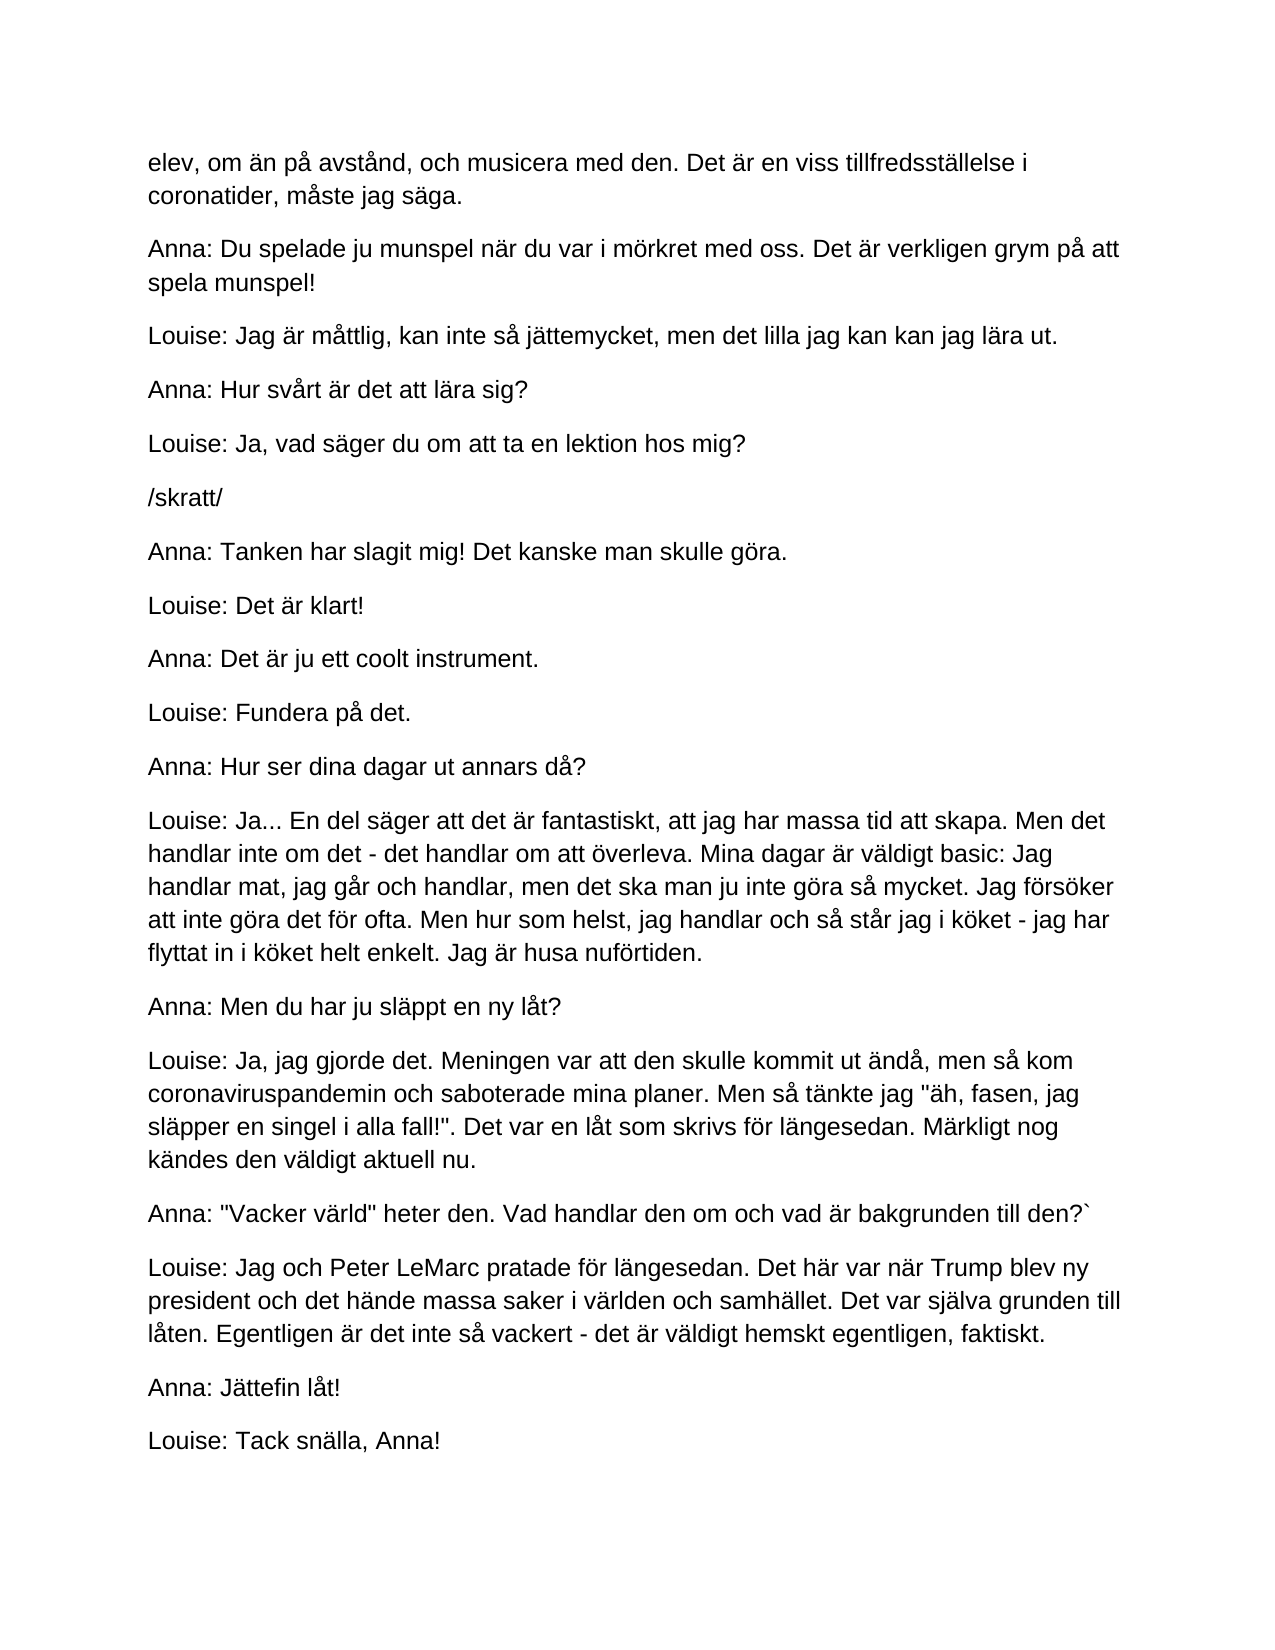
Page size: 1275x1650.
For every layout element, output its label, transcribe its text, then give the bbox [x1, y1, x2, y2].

text Anna: "Vacker värld" heter den. Vad handlar den om och vad är bakgrunden till den?` [148, 1199, 1127, 1227]
text Louise: Ja, jag gjorde det. Meningen var att den skulle kommit ut ändå, men så kom coronaviruspandemin och saboterade mina planer. Men så tänkte jag "äh, fasen, jag släpper en singel i alla fall!". Det var en låt som skrivs för längesedan. Märkligt nog kändes den väldigt aktuell nu. [148, 1046, 1127, 1174]
text Anna: Hur ser dina dagar ut annars då? [148, 752, 1127, 781]
text Louise: Jag och Peter LeMarc pratade för längesedan. Det här var när Trump blev ny president och det hände massa saker i världen och samhället. Det var själva grunden till låten. Egentligen är det inte så vackert - det är väldigt hemskt egentligen, faktiskt. [148, 1253, 1127, 1347]
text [148, 148, 1127, 209]
text Louise: Ja, vad säger du om att ta en lektion hos mig? [148, 429, 1127, 458]
text Louise: Tack snälla, Anna! [148, 1426, 1127, 1455]
text Anna: Det är ju ett coolt instrument. [148, 644, 1127, 673]
text Anna: Jättefin låt! [148, 1372, 1127, 1401]
text /skratt/ [148, 483, 1127, 512]
text Anna: Du spelade ju munspel när du var i mörkret med oss. Det är verkligen grym på att spela munspel! [148, 234, 1127, 296]
text Louise: Det är klart! [148, 591, 1127, 619]
text Anna: Men du har ju släppt en ny låt? [148, 992, 1127, 1021]
text Anna: Tanken har slagit mig! Det kanske man skulle göra. [148, 537, 1127, 566]
text Louise: Ja... En del säger att det är fantastiskt, att jag har massa tid att skapa. Men det handlar inte om det - det handlar om att överleva. Mina dagar är väldigt basic: Jag handlar mat, jag går och handlar, men det ska man ju inte göra så mycket. Jag försöker att inte göra det för ofta. Men hur som helst, jag handlar och så står jag i köket - jag har flyttat in i köket helt enkelt. Jag är husa nuförtiden. [148, 806, 1127, 967]
text Louise: Jag är måttlig, kan inte så jättemycket, men det lilla jag kan kan jag lära ut. [148, 321, 1127, 350]
text Anna: Hur svårt är det att lära sig? [148, 375, 1127, 404]
text Louise: Fundera på det. [148, 698, 1127, 727]
